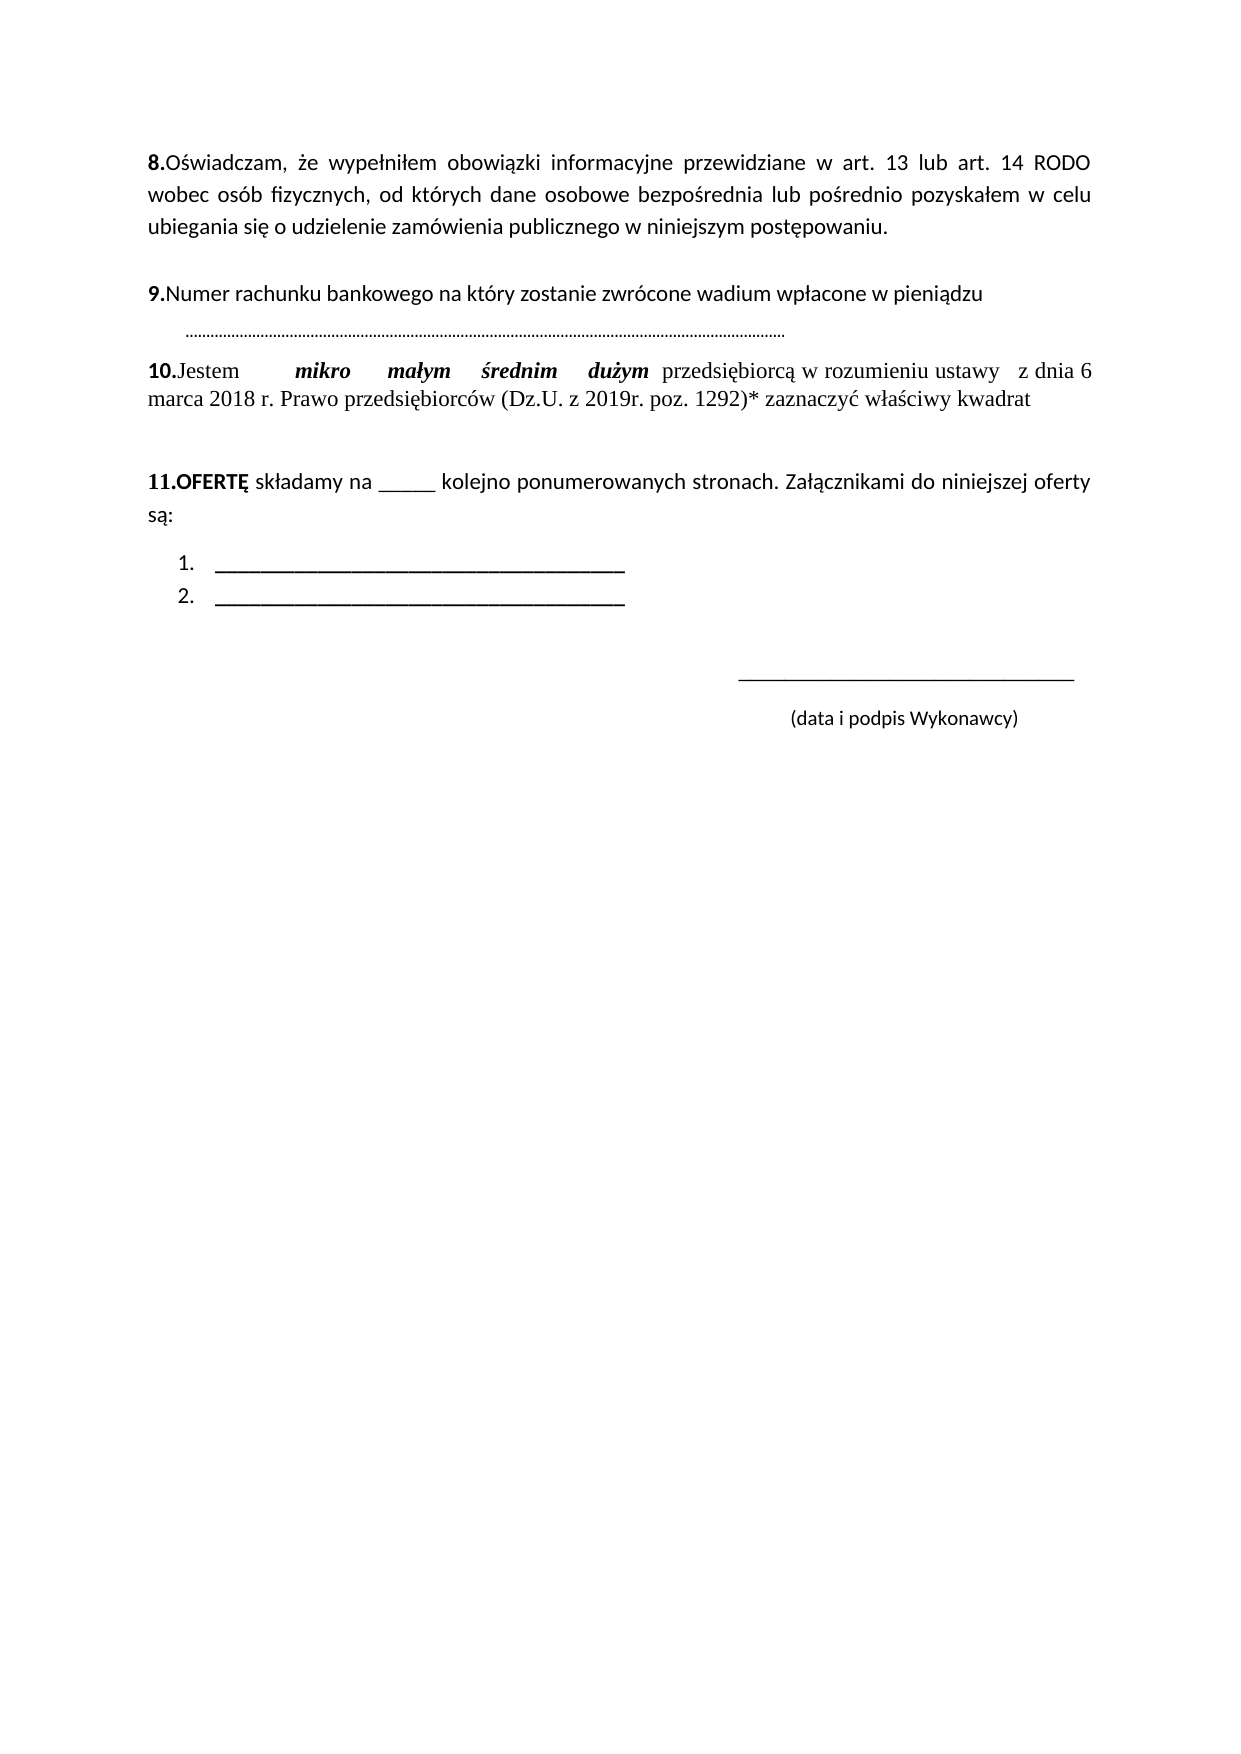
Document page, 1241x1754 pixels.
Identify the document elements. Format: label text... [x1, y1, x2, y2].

text 11.OFERTĘ składamy na _____ kolejno ponumerowanych stronach. Załącznikami do niniejszej oferty są: [148, 467, 1093, 528]
text 8.Oświadczam, że wypełniłem obowiązki informacyjne przewidziane w art. 13 lub art. 14 RODO wobec osób fizycznych, od których dane osobowe bezpośrednia lub pośrednio pozyskałem w celu ubiegania się o udzielenie zamówienia publicznego w niniejszym postępowaniu. [148, 148, 1093, 240]
text _____________________________ (data i podpis Wykonawcy) [738, 658, 1093, 731]
list ____________________________________ [177, 548, 1093, 577]
text 9.Numer rachunku bankowego na który zostanie zwrócone wadium wpłacone w pieniądzu [148, 279, 1093, 308]
text ……………………………………………………………………………………………………………………………… [185, 320, 1093, 344]
list ____________________________________ [177, 581, 1093, 609]
text 10.Jestem  mikro  małym  średnim  dużym przedsiębiorcą w rozumieniu ustawy z dnia 6 marca 2018 r. Prawo przedsiębiorców (Dz.U. z 2019r. poz. 1292)* zaznaczyć właściwy kwadrat [148, 356, 1093, 412]
